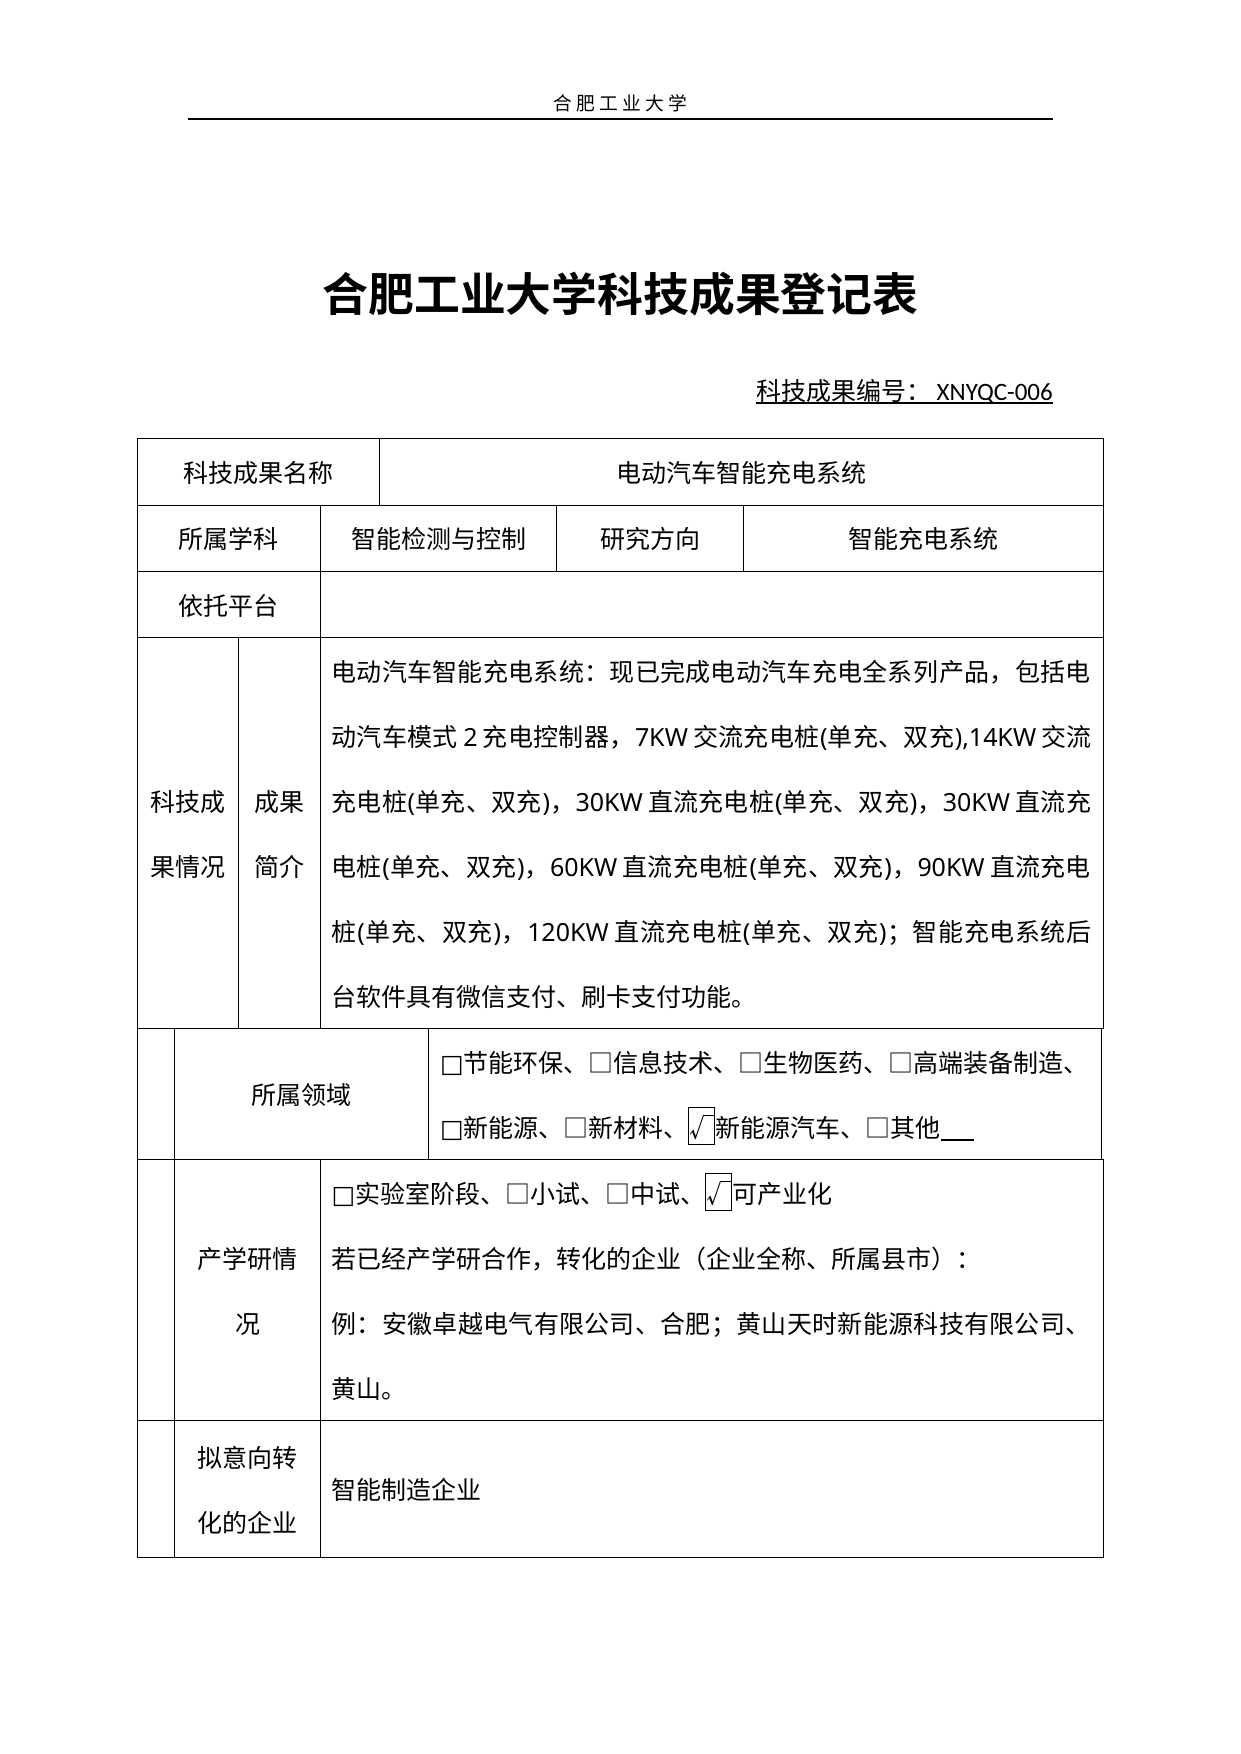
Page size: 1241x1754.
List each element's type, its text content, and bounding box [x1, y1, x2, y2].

table_header 研究方向 [557, 506, 743, 571]
table_cell □节能环保、□信息技术、□生物医药、□高端装备制造、 □新能源、□新材料、√新能源汽车、□其他 [429, 1029, 1101, 1159]
table_cell 电动汽车智能充电系统：现已完成电动汽车充电全系列产品，包括电动汽车模式2充电控制器，7KW交流充电桩(单充、双充),14KW交流充电桩(单充、双充)，30KW直流充电桩(单充、双充)，30KW直流充电桩(单充、双充)，60KW直流充电桩(单充、双充)，90KW直流充电桩(单充、双充)，120KW直流充电桩(单充、双充)；智能充电系统后台软件具有微信支付、刷卡支付功能。 [321, 638, 1103, 1028]
text 合肥工业大学科技成果登记表 [187, 243, 1053, 341]
table_cell 拟意向转化的企业 [175, 1421, 320, 1557]
table_cell [138, 1421, 174, 1557]
table_cell 科技成果情况 [138, 638, 238, 1028]
table_header 所属学科 [138, 506, 320, 571]
table_cell 成果简介 [239, 638, 320, 1028]
table_header 电动汽车智能充电系统 [380, 439, 1103, 504]
table_cell □实验室阶段、□小试、□中试、√可产业化 若已经产学研合作，转化的企业（企业全称、所属县市）： 例：安徽卓越电气有限公司、合肥；黄山天时新能源科技有限公司、黄山。 [321, 1160, 1103, 1420]
table_cell 产学研情况 [175, 1160, 320, 1420]
table_header 科技成果名称 [138, 439, 379, 504]
table_cell 智能制造企业 [321, 1421, 1103, 1557]
table_cell 所属领域 [175, 1029, 428, 1159]
table_header 智能检测与控制 [321, 506, 556, 571]
text 科技成果编号： XNYQC-006 [187, 357, 1053, 422]
table_cell [138, 1029, 174, 1159]
table_header 智能充电系统 [744, 506, 1103, 571]
table_cell 依托平台 [138, 572, 320, 637]
table_cell [138, 1160, 174, 1420]
table_cell [321, 572, 1103, 637]
